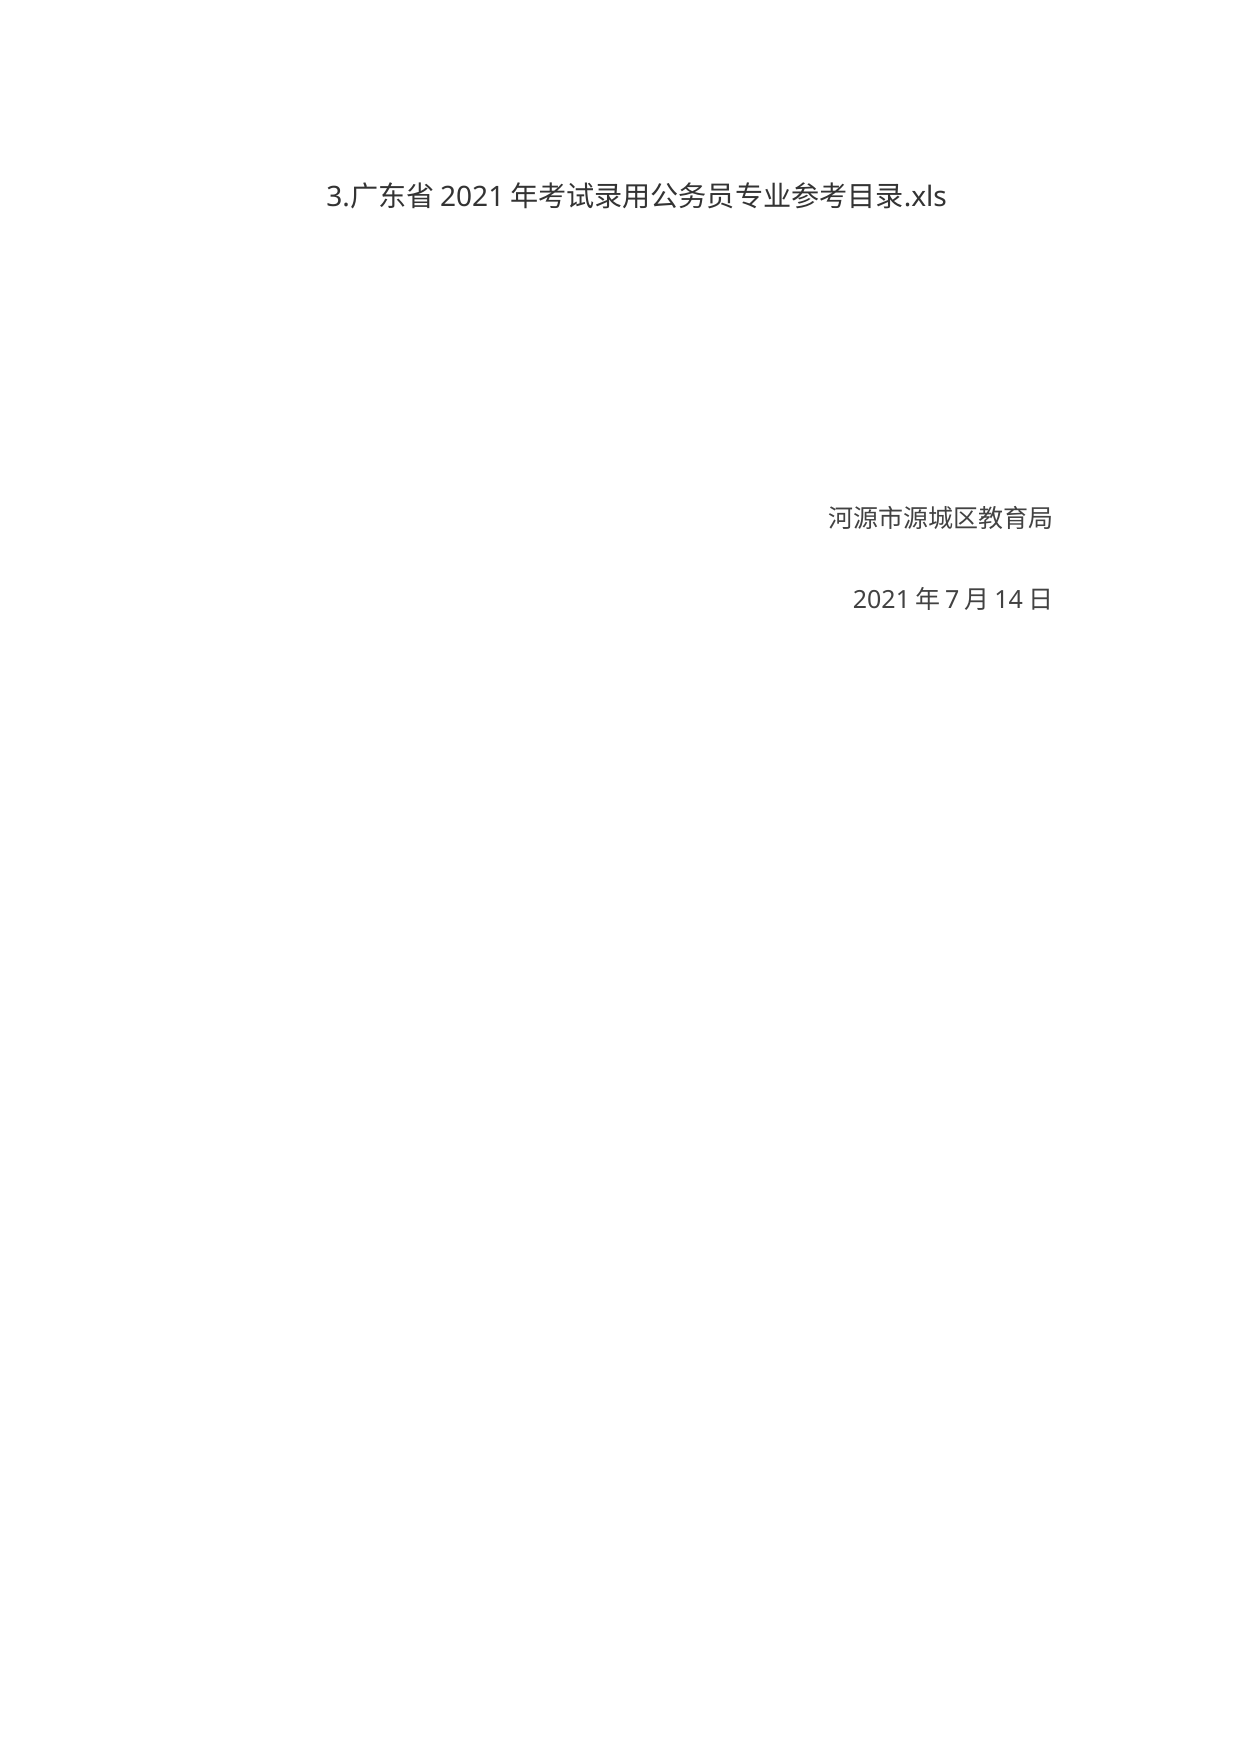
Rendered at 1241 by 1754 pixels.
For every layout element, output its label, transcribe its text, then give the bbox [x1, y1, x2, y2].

text 3.广东省2021年考试录用公务员专业参考目录.xls [187, 162, 1053, 227]
text 2021年7月14日 [187, 565, 1053, 630]
text 河源市源城区教育局 [187, 484, 1053, 549]
